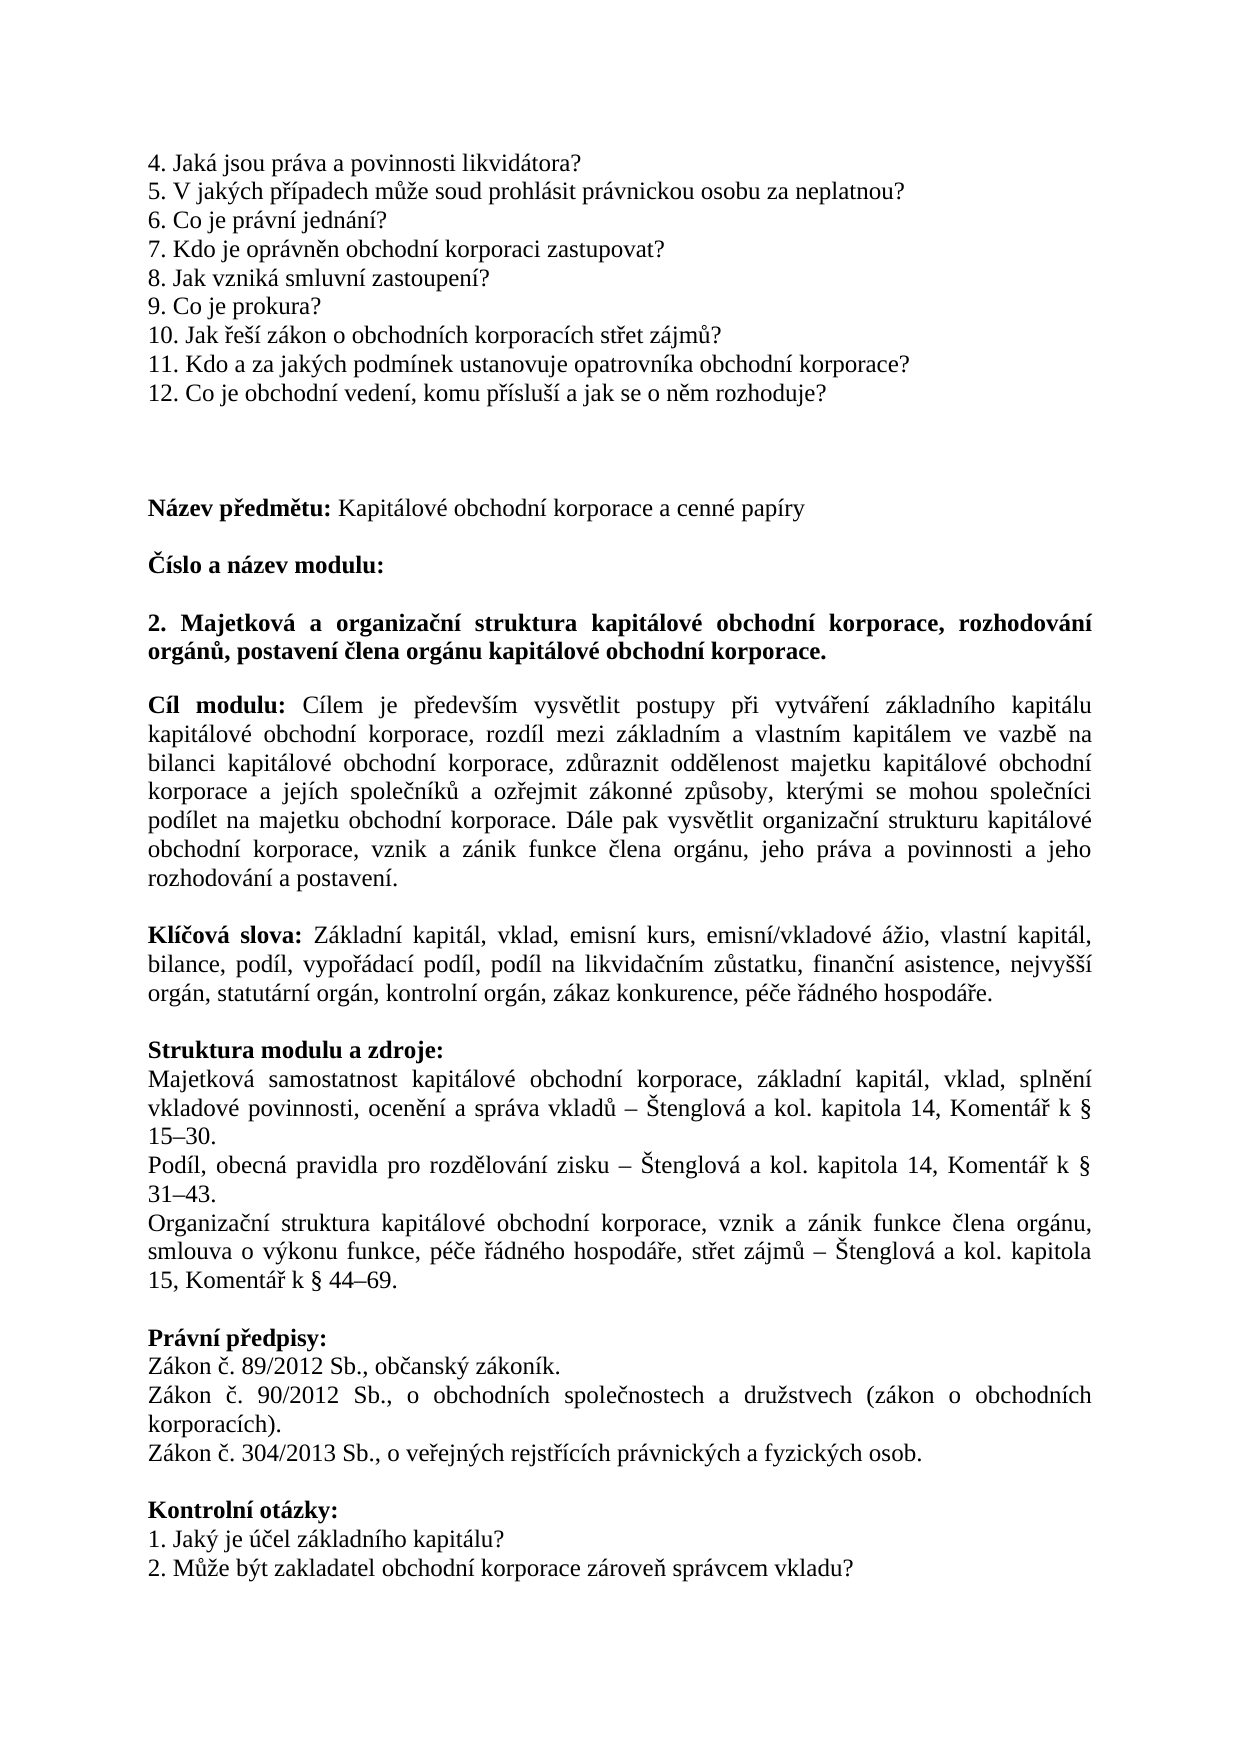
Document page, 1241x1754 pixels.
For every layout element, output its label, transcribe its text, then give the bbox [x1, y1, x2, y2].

text Struktura modulu a zdroje: [148, 1035, 1093, 1064]
text 9. Co je prokura? [148, 291, 1093, 320]
text 2. Může být zakladatel obchodní korporace zároveň správcem vkladu? [148, 1553, 1093, 1581]
text Cíl modulu: Cílem je především vysvětlit postupy při vytváření základního kapitálu kapitálové obchodní korporace, rozdíl mezi základním a vlastním kapitálem ve vazbě na bilanci kapitálové obchodní korporace, zdůraznit oddělenost majetku kapitálové obchodní korporace a jejích společníků a ozřejmit zákonné způsoby, kterými se mohou společníci podílet na majetku obchodní korporace. Dále pak vysvětlit organizační strukturu kapitálové obchodní korporace, vznik a zánik funkce člena orgánu, jeho práva a povinnosti a jeho rozhodování a postavení. [148, 690, 1093, 891]
text Podíl, obecná pravidla pro rozdělování zisku – Štenglová a kol. kapitola 14, Komentář k § 31–43. [148, 1150, 1093, 1208]
text Číslo a název modulu: [148, 550, 1093, 579]
text 11. Kdo a za jakých podmínek ustanovuje opatrovníka obchodní korporace? [148, 349, 1093, 378]
text Organizační struktura kapitálové obchodní korporace, vznik a zánik funkce člena orgánu, smlouva o výkonu funkce, péče řádného hospodáře, střet zájmů – Štenglová a kol. kapitola 15, Komentář k § 44–69. [148, 1208, 1093, 1294]
text 10. Jak řeší zákon o obchodních korporacích střet zájmů? [148, 320, 1093, 349]
text 12. Co je obchodní vedení, komu přísluší a jak se o něm rozhoduje? [148, 378, 1093, 406]
text 1. Jaký je účel základního kapitálu? [148, 1524, 1093, 1553]
text 7. Kdo je oprávněn obchodní korporaci zastupovat? [148, 234, 1093, 263]
text 4. Jaká jsou práva a povinnosti likvidátora? [148, 148, 1093, 176]
text 6. Co je právní jednání? [148, 205, 1093, 234]
text Klíčová slova: Základní kapitál, vklad, emisní kurs, emisní/vkladové ážio, vlastní kapitál, bilance, podíl, vypořádací podíl, podíl na likvidačním zůstatku, finanční asistence, nejvyšší orgán, statutární orgán, kontrolní orgán, zákaz konkurence, péče řádného hospodáře. [148, 920, 1093, 1006]
text 2. Majetková a organizační struktura kapitálové obchodní korporace, rozhodování orgánů, postavení člena orgánu kapitálové obchodní korporace. [148, 608, 1093, 665]
text Název předmětu: Kapitálové obchodní korporace a cenné papíry [148, 493, 1093, 521]
text Zákon č. 304/2013 Sb., o veřejných rejstřících právnických a fyzických osob. [148, 1438, 1093, 1466]
text Kontrolní otázky: [148, 1495, 1093, 1524]
text 8. Jak vzniká smluvní zastoupení? [148, 263, 1093, 291]
text Právní předpisy: [148, 1323, 1093, 1351]
text Zákon č. 90/2012 Sb., o obchodních společnostech a družstvech (zákon o obchodních korporacích). [148, 1380, 1093, 1438]
text Zákon č. 89/2012 Sb., občanský zákoník. [148, 1351, 1093, 1380]
text 5. V jakých případech může soud prohlásit právnickou osobu za neplatnou? [148, 176, 1093, 205]
text Majetková samostatnost kapitálové obchodní korporace, základní kapitál, vklad, splnění vkladové povinnosti, ocenění a správa vkladů – Štenglová a kol. kapitola 14, Komentář k § 15–30. [148, 1064, 1093, 1150]
